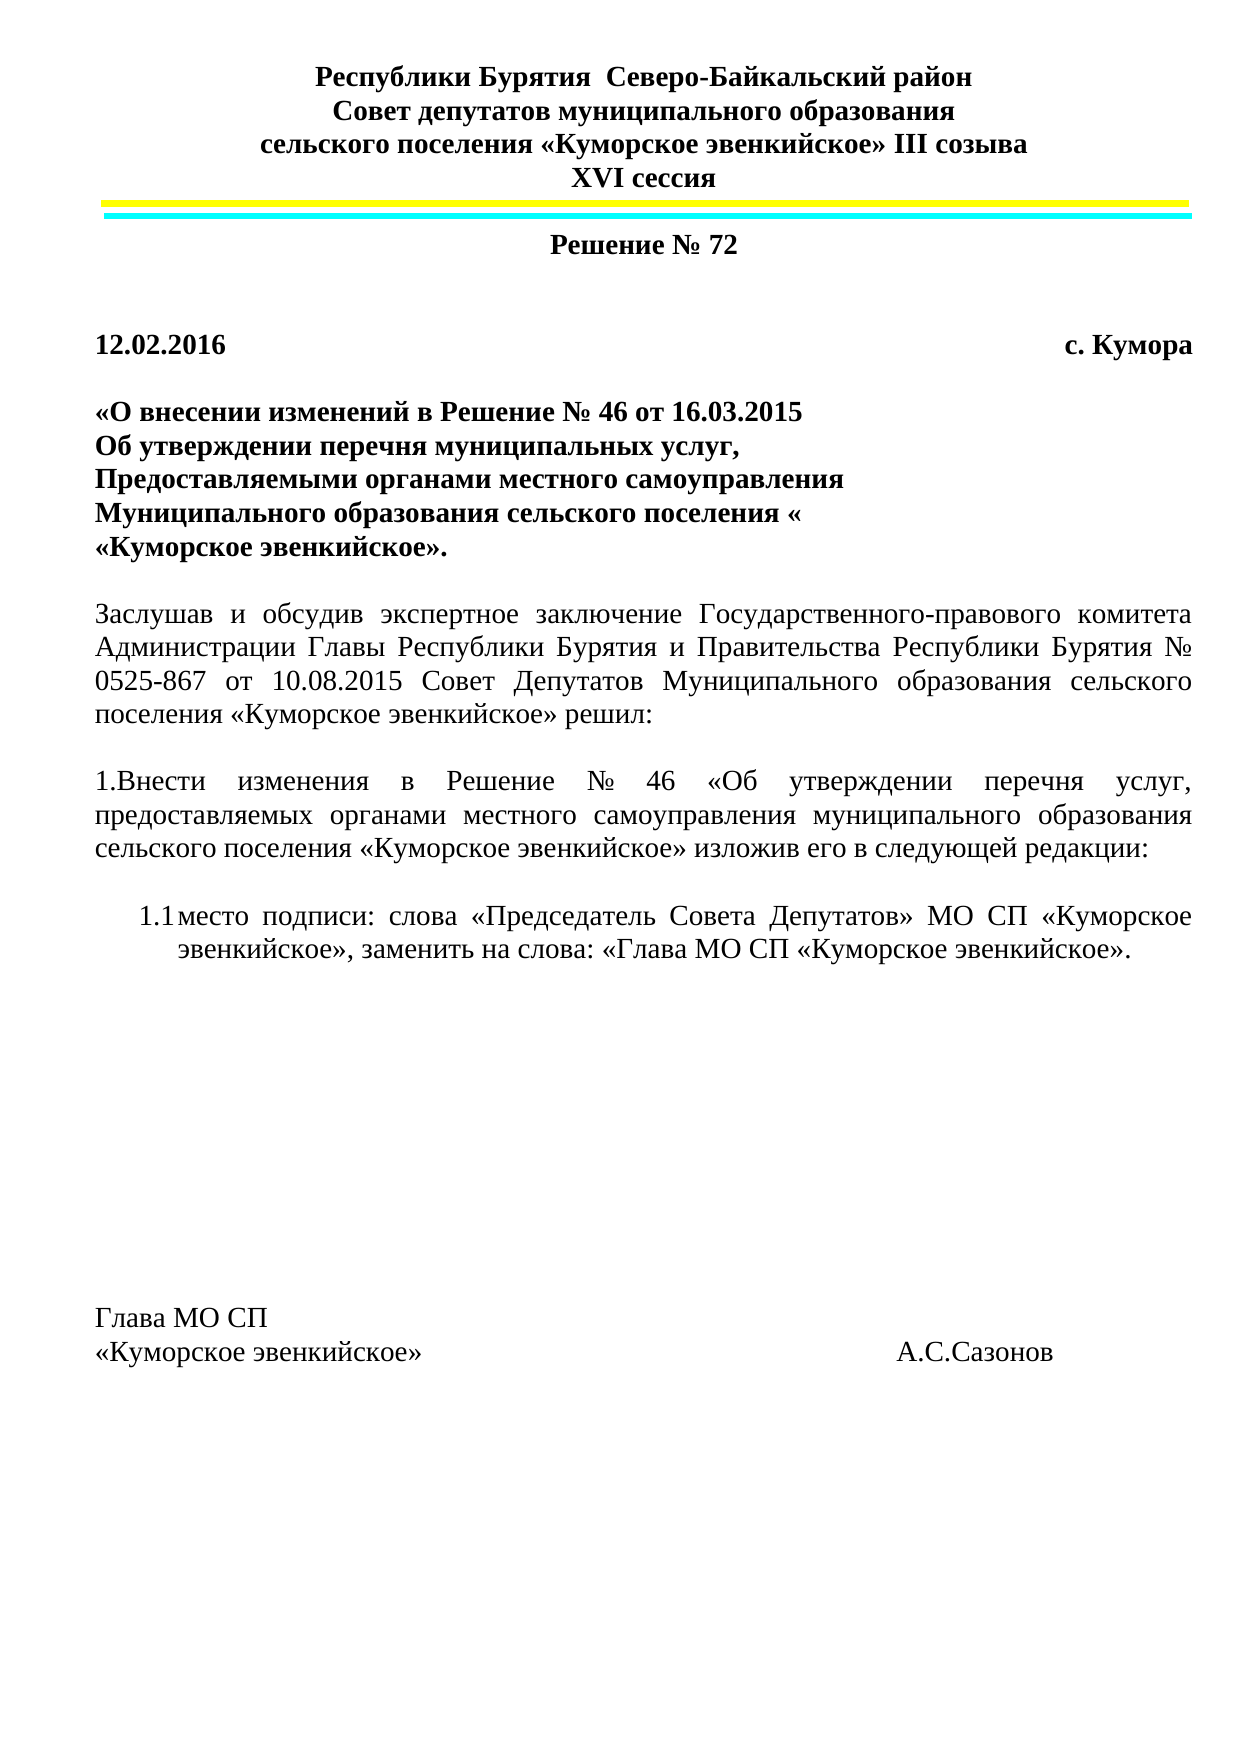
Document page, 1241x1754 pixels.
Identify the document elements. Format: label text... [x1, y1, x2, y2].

text 12.02.2016 с. Кумора [94, 327, 1193, 361]
text «Куморское эвенкийское». [94, 529, 1193, 562]
title Республики Бурятия Северо-Байкальский район [94, 59, 1193, 93]
text Муниципального образования сельского поселения « [94, 495, 1193, 529]
text Предоставляемыми органами местного самоуправления [94, 462, 1193, 495]
text Заслушав и обсудив экспертное заключение Государственного-правового комитета Администрации Главы Республики Бурятия и Правительства Республики Бурятия № 0525-867 от 10.08.2015 Совет Депутатов Муниципального образования сельского поселения «Куморское эвенкийское» решил: [94, 596, 1193, 730]
title сельского поселения «Куморское эвенкийское» III созыва [94, 126, 1193, 160]
text «О внесении изменений в Решение № 46 от 16.03.2015 [94, 394, 1193, 428]
text «Куморское эвенкийское» А.С.Сазонов [94, 1334, 1193, 1367]
list место подписи: слова «Председатель Совета Депутатов» МО СП «Куморское эвенкийское», заменить на слова: «Глава МО СП «Куморское эвенкийское». [138, 898, 1193, 965]
text 1.Внести изменения в Решение № 46 «Об утверждении перечня услуг, предоставляемых органами местного самоуправления муниципального образования сельского поселения «Куморское эвенкийское» изложив его в следующей редакции: [94, 763, 1193, 864]
text Об утверждении перечня муниципальных услуг, [94, 428, 1193, 462]
title XVI сессия [94, 160, 1193, 193]
title Совет депутатов муниципального образования [94, 93, 1193, 126]
text Решение № 72 [94, 227, 1193, 260]
text Глава МО СП [94, 1300, 1193, 1334]
